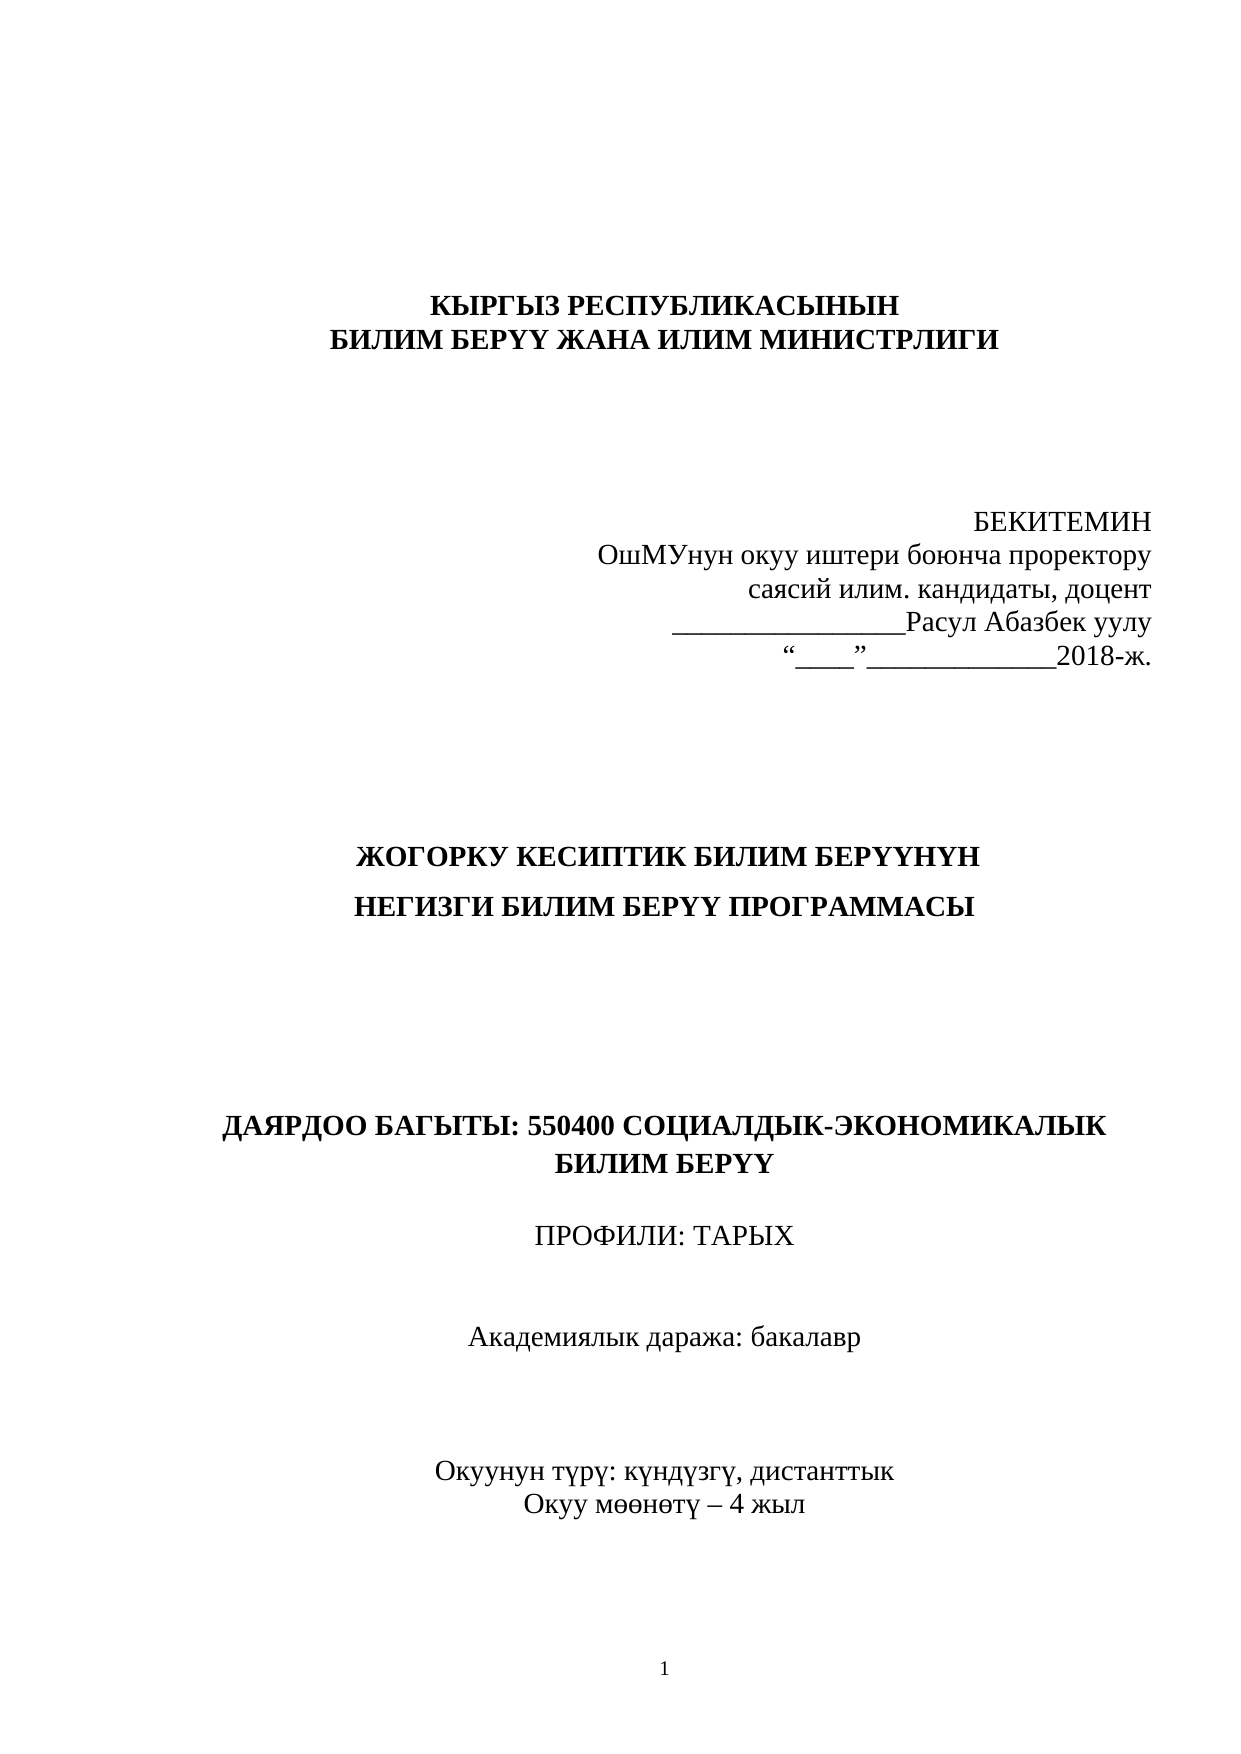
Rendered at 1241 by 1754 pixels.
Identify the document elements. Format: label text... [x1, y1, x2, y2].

text ДАЯРДОО БАГЫТЫ: 550400 СОЦИАЛДЫК-ЭКОНОМИКАЛЫК БИЛИМ БЕРҮҮ [177, 1108, 1152, 1180]
text ЖОГОРКУ КЕСИПТИК БИЛИМ БЕРҮҮНҮН [177, 839, 1152, 873]
text БИЛИМ БЕРҮҮ ЖАНА ИЛИМ МИНИСТРЛИГИ [177, 322, 1152, 355]
text ПРОФИЛИ: ТАРЫХ [177, 1218, 1152, 1252]
text Окуу мөөнөтү – 4 жыл [177, 1487, 1152, 1520]
text ОшМУнун окуу иштери боюнча проректору [177, 537, 1152, 571]
text КЫРГЫЗ РЕСПУБЛИКАСЫНЫН [177, 288, 1152, 322]
text саясий илим. кандидаты, доцент [177, 571, 1152, 604]
text БЕКИТЕМИН [177, 504, 1152, 537]
text Окуунун түрү: күндүзгү, дистанттык [177, 1453, 1152, 1487]
text НЕГИЗГИ БИЛИМ БЕРҮҮ ПРОГРАММАСЫ [177, 889, 1152, 923]
text “____”_____________2018-ж. [177, 638, 1152, 672]
text ________________Расул Абазбек уулу [177, 604, 1152, 638]
text Академиялык даража: бакалавр [177, 1319, 1152, 1352]
